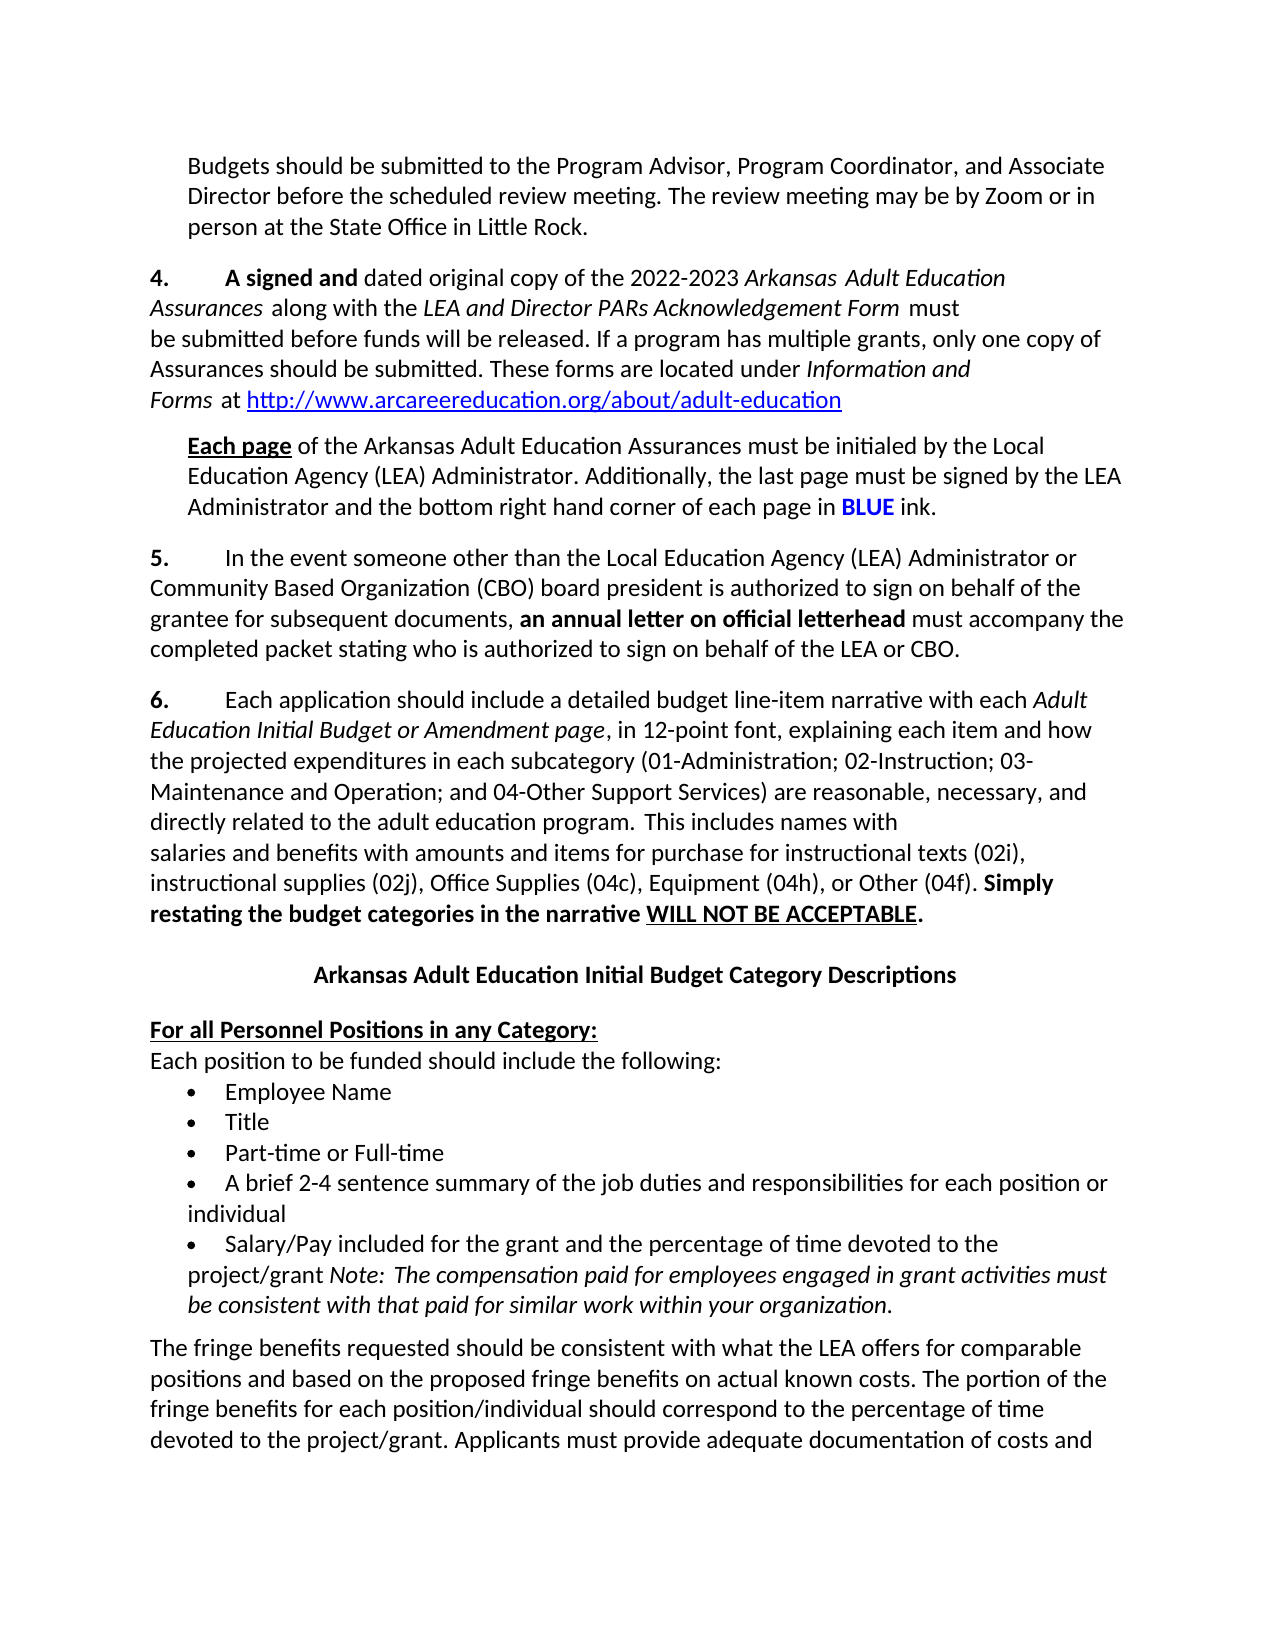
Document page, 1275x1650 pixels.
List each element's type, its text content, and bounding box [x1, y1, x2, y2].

text For all Personnel Positions in any Category: [150, 1015, 1125, 1045]
list A brief 2-4 sentence summary of the job duties and responsibilities for each position or individual [187, 1167, 1125, 1228]
text Arkansas Adult Education Initial Budget Category Descriptions [150, 959, 1125, 989]
text Each page of the Arkansas Adult Education Assurances must be initialed by the Local Education Agency (LEA) Administrator. Additionally, the last page must be signed by the LEA Administrator and the bottom right hand corner of each page in BLUE ink. [187, 430, 1125, 521]
list Employee Name [187, 1076, 1125, 1106]
list Each application should include a detailed budget line-item narrative with each Adult Education Initial Budget or Amendment page, in 12-point font, explaining each item and how the projected expenditures in each subcategory (01-Administration; 02-Instruction; 03-Maintenance and Operation; and 04-Other Support Services) are reasonable, necessary, and directly related to the adult education program. This includes names with salaries and benefits with amounts and items for purchase for instructional texts (02i), instructional supplies (02j), Office Supplies (04c), Equipment (04h), or Other (04f). Simply restating the budget categories in the narrative WILL NOT BE ACCEPTABLE. [150, 684, 1125, 928]
text Each position to be funded should include the following: [150, 1045, 1125, 1076]
list In the event someone other than the Local Education Agency (LEA) Administrator or Community Based Organization (CBO) board president is authorized to sign on behalf of the grantee for subsequent documents, an annual letter on official letterhead must accompany the completed packet stating who is authorized to sign on behalf of the LEA or CBO. [150, 542, 1125, 664]
text Budgets should be submitted to the Program Advisor, Program Coordinator, and Associate Director before the scheduled review meeting. The review meeting may be by Zoom or in person at the State Office in Little Rock. [187, 150, 1125, 242]
list A signed and dated original copy of the 2022-2023 Arkansas Adult Education Assurances along with the LEA and Director PARs Acknowledgement Form must be submitted before funds will be released. If a program has multiple grants, only one copy of Assurances should be submitted. These forms are located under Information and Forms at http://www.arcareereducation.org/about/adult-education [150, 262, 1125, 414]
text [150, 1333, 1125, 1455]
list Part-time or Full-time [187, 1137, 1125, 1167]
list Title [187, 1106, 1125, 1137]
list Salary/Pay included for the grant and the percentage of time devoted to the project/grant Note: The compensation paid for employees engaged in grant activities must be consistent with that paid for similar work within your organization. [187, 1228, 1125, 1320]
